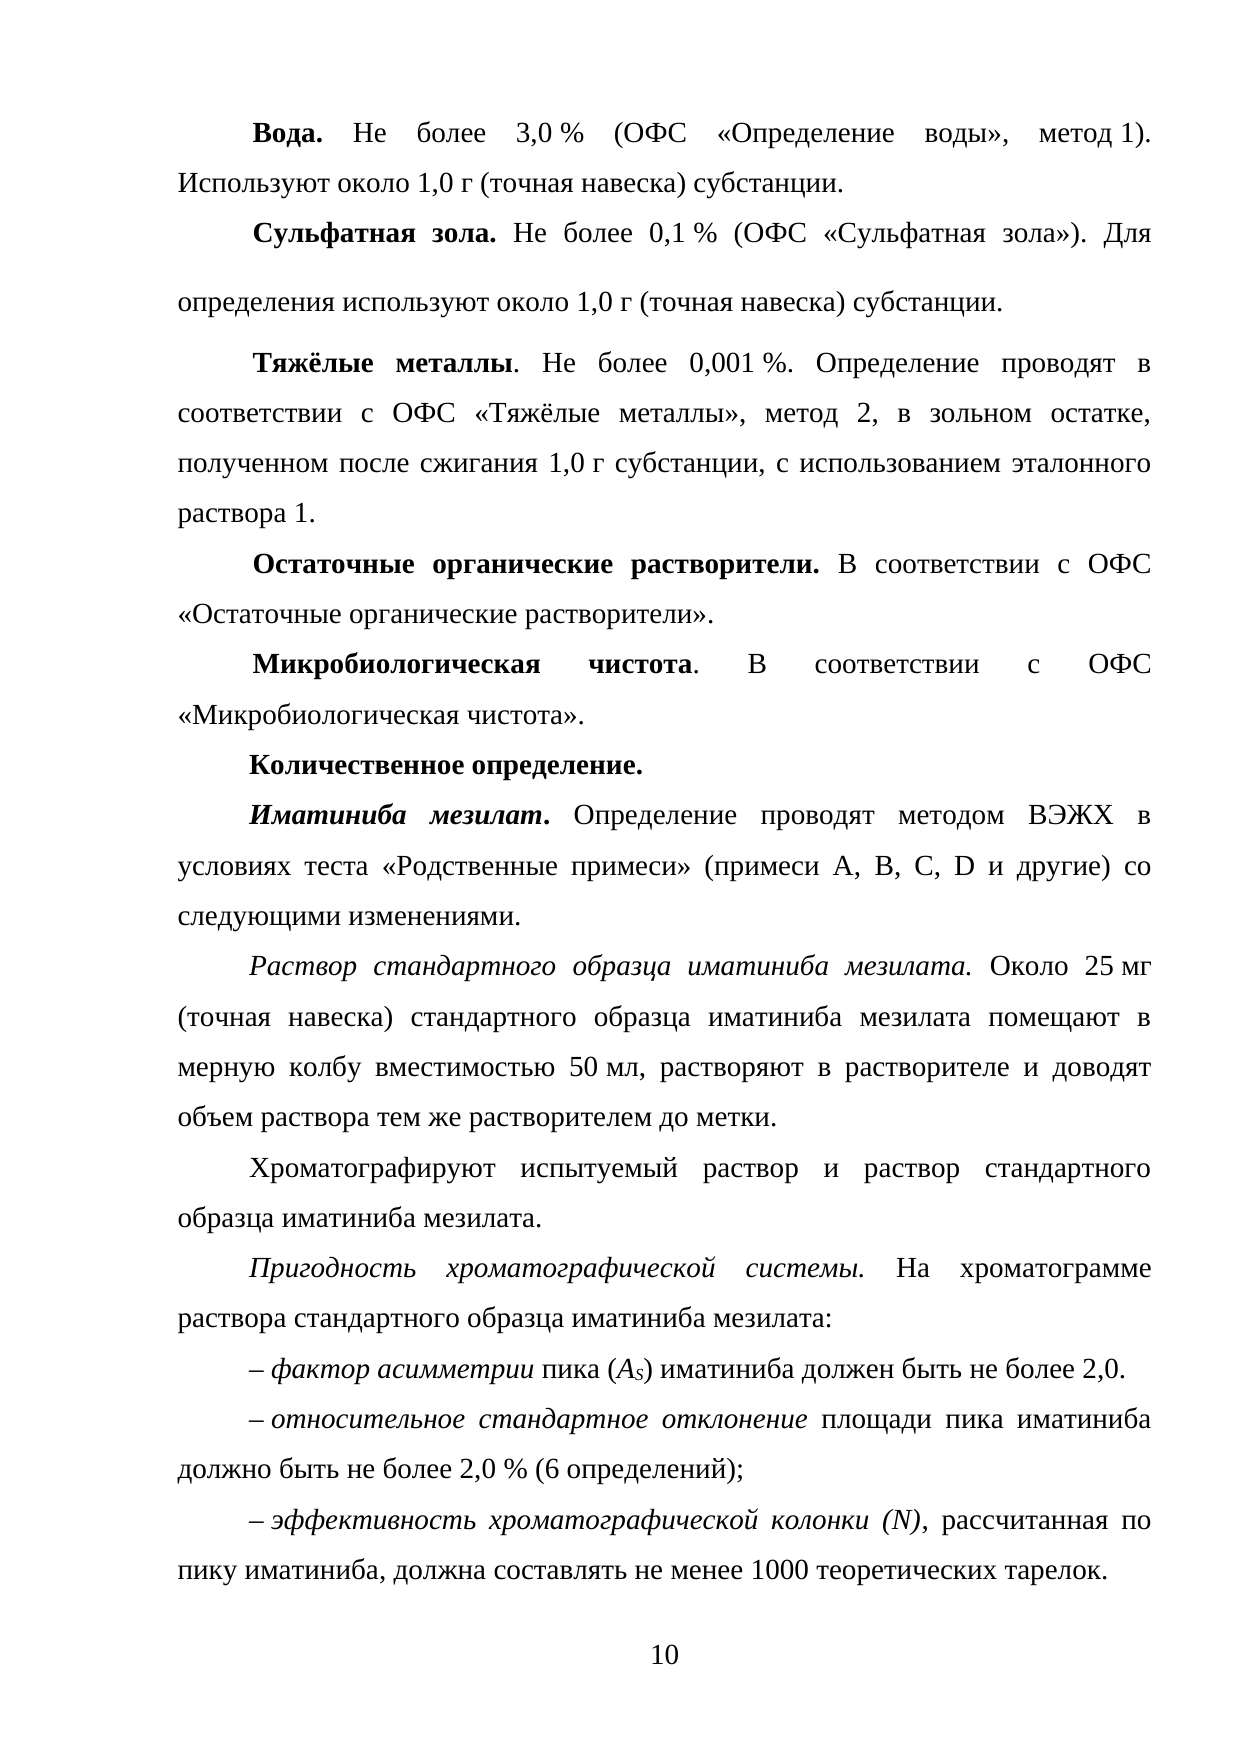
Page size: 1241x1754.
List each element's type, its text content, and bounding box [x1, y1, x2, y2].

text Хроматографируют испытуемый раствор и раствор стандартного образца иматиниба мезилата. [177, 1150, 1152, 1233]
text – фактор асимметрии пика (AS) иматиниба должен быть не более 2,0. [177, 1351, 1152, 1384]
text Иматиниба мезилат. Определение проводят методом ВЭЖХ в условиях теста «Родственные примеси» (примеси А, B, C, D и другие) со следующими изменениями. [177, 797, 1152, 932]
text Остаточные органические растворители. В соответствии с ОФС «Остаточные органические растворители». [177, 546, 1152, 630]
text Сульфатная зола. Не более 0,1 % (ОФС «Сульфатная зола»). Для определения используют около 1,0 г (точная навеска) субстанции. [177, 215, 1152, 321]
text – относительное стандартное отклонение площади пика иматиниба должно быть не более 2,0 % (6 определений); [177, 1401, 1152, 1485]
text Тяжёлые металлы. Не более 0,001 %. Определение проводят в соответствии с ОФС «Тяжёлые металлы», метод 2, в зольном остатке, полученном после сжигания 1,0 г субстанции, с использованием эталонного раствора 1. [177, 345, 1152, 529]
text Пригодность хроматографической системы. На хроматограмме раствора стандартного образца иматиниба мезилата: [177, 1250, 1152, 1334]
text Вода. Не более 3,0 % (ОФС «Определение воды», метод 1). Используют около 1,0 г (точная навеска) субстанции. [177, 115, 1152, 198]
text Микробиологическая чистота. В соответствии с ОФС «Микробиологическая чистота». [177, 647, 1152, 730]
text Раствор стандартного образца иматиниба мезилата. Около 25 мг (точная навеска) стандартного образца иматиниба мезилата помещают в мерную колбу вместимостью 50 мл, растворяют в растворителе и доводят объем раствора тем же растворителем до метки. [177, 948, 1152, 1133]
text – эффективность хроматографической колонки (N), рассчитанная по пику иматиниба, должна составлять не менее 1000 теоретических тарелок. [177, 1502, 1152, 1586]
text Количественное определение. [177, 747, 1152, 781]
